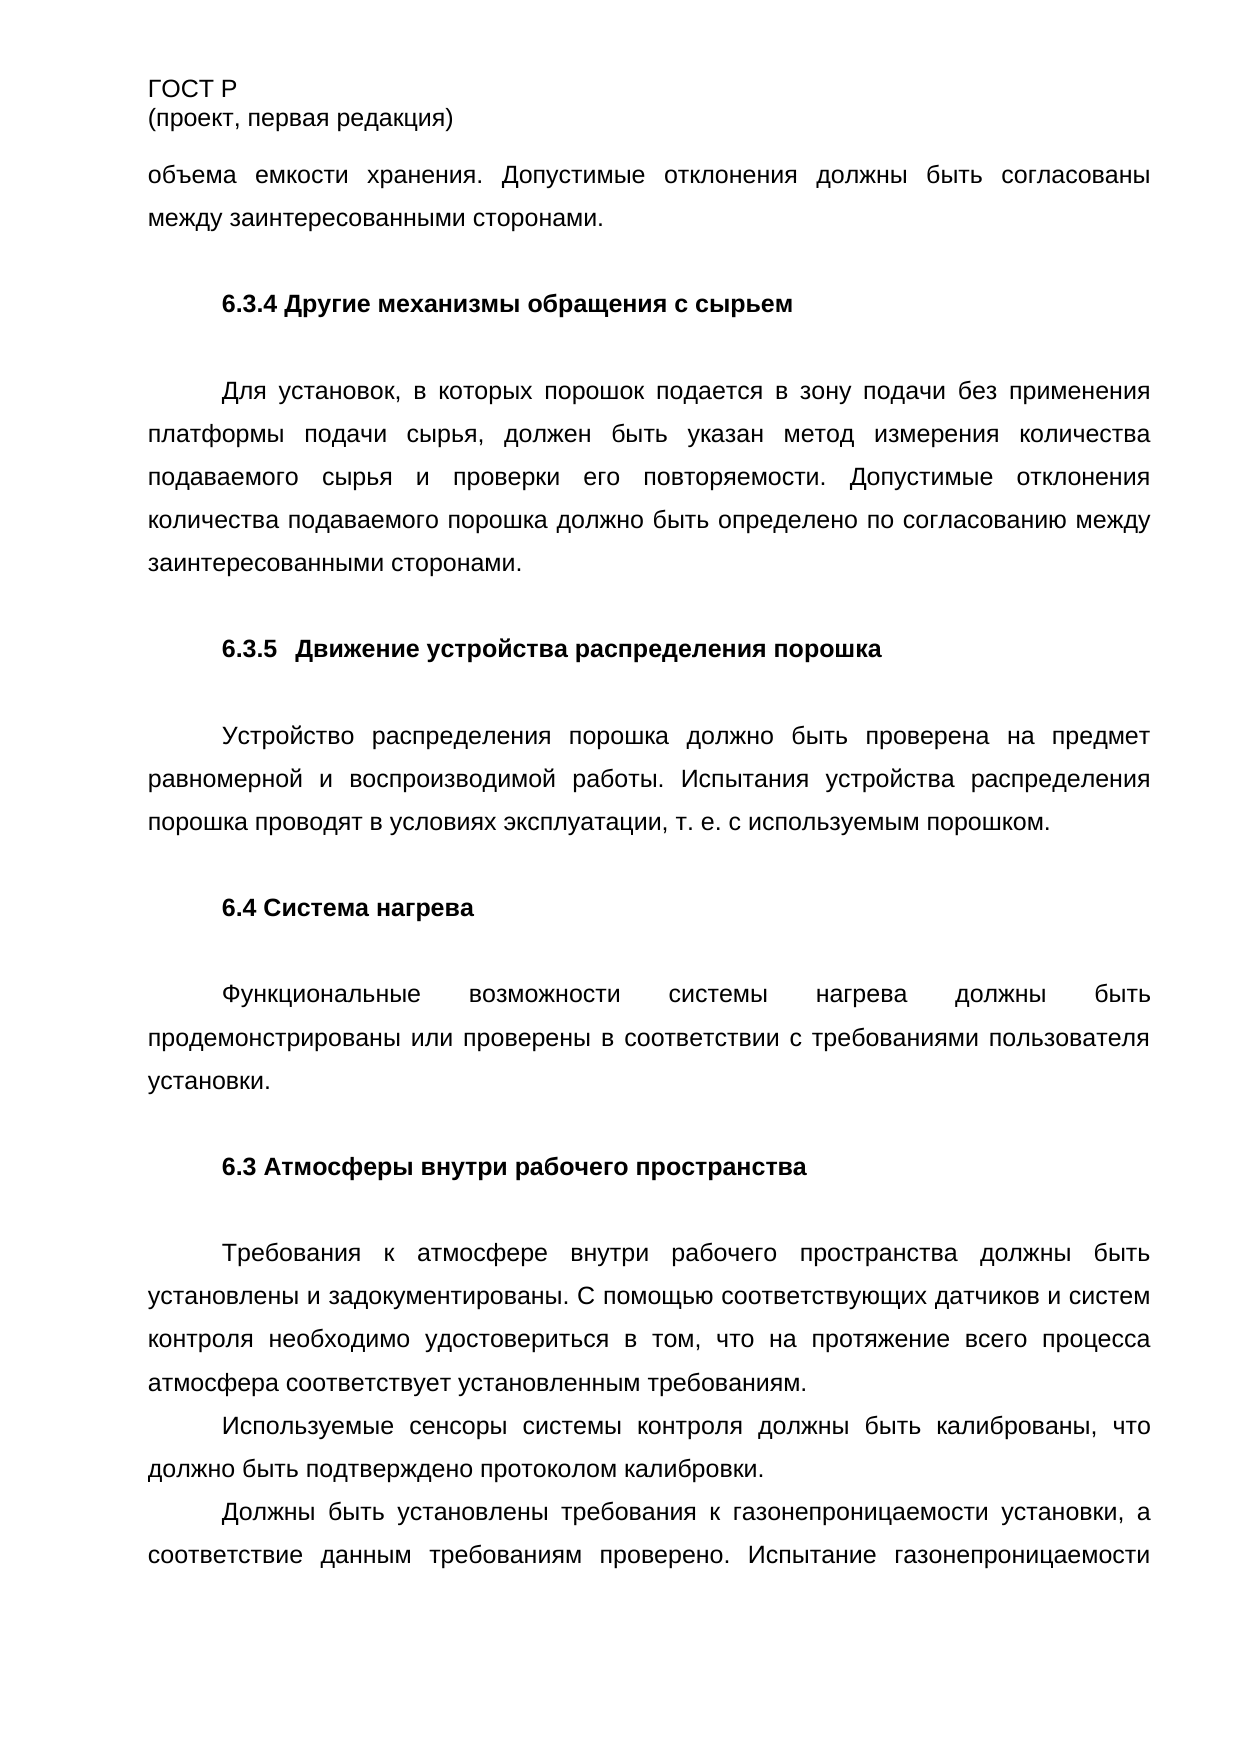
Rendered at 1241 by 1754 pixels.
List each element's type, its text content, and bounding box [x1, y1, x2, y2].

text 6.3 Атмосферы внутри рабочего пространства [148, 1152, 1152, 1181]
text 6.3.5 Движение устройства распределения порошка [148, 634, 1152, 663]
text Функциональные возможности системы нагрева должны быть продемонстрированы или проверены в соответствии с требованиями пользователя установки. [148, 979, 1152, 1094]
text Используемые сенсоры системы контроля должны быть калиброваны, что должно быть подтверждено протоколом калибровки. [148, 1411, 1152, 1483]
text Для установок, в которых порошок подается в зону подачи без применения платформы подачи сырья, должен быть указан метод измерения количества подаваемого сырья и проверки его повторяемости. Допустимые отклонения количества подаваемого порошка должно быть определено по согласованию между заинтересованными сторонами. [148, 376, 1152, 577]
text Устройство распределения порошка должно быть проверена на предмет равномерной и воспроизводимой работы. Испытания устройства распределения порошка проводят в условиях эксплуатации, т. е. с используемым порошком. [148, 721, 1152, 836]
text Требования к атмосфере внутри рабочего пространства должны быть установлены и задокументированы. С помощью соответствующих датчиков и систем контроля необходимо удостовериться в том, что на протяжение всего процесса атмосфера соответствует установленным требованиям. [148, 1238, 1152, 1396]
text 6.4 Система нагрева [148, 893, 1152, 922]
text 6.3.4 Другие механизмы обращения с сырьем [148, 289, 1152, 318]
